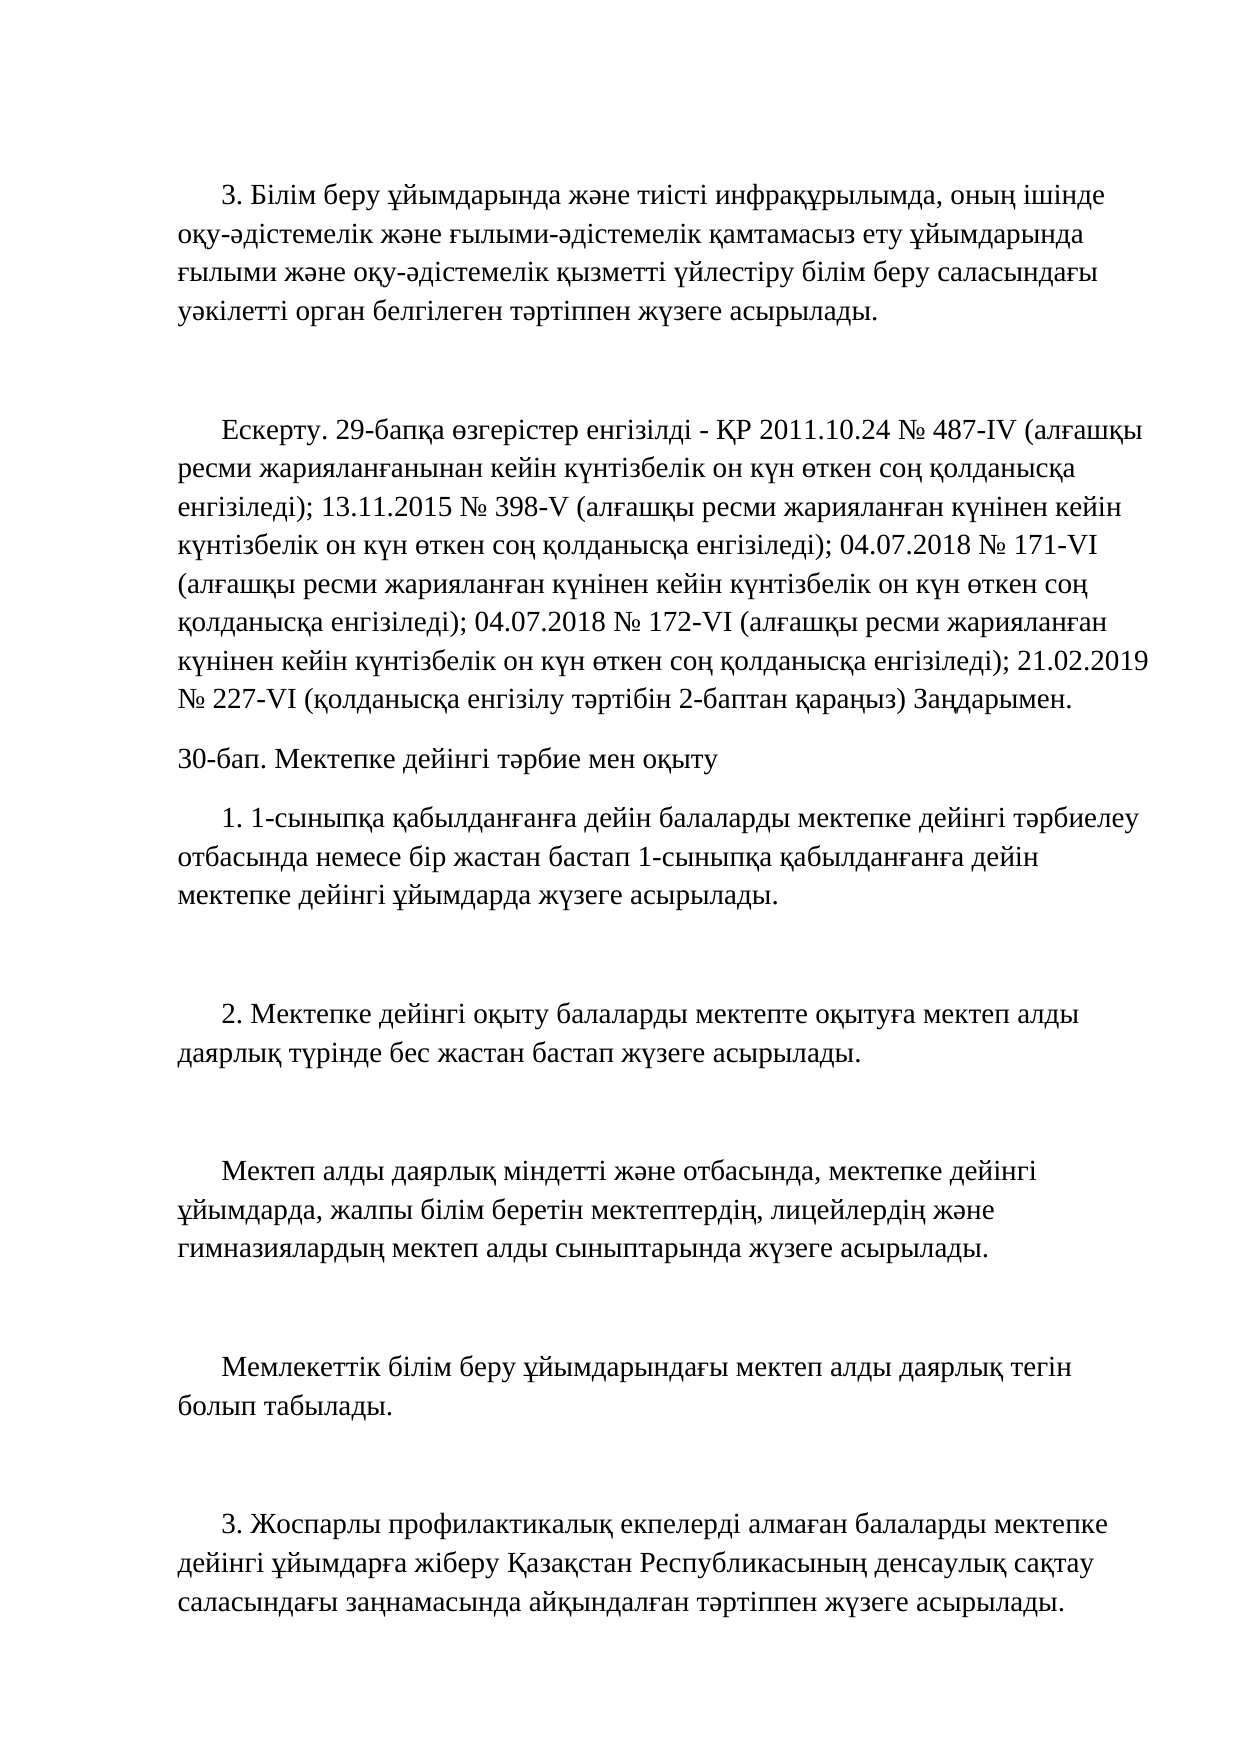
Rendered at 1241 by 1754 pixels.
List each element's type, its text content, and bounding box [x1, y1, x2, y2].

text Мемлекеттiк бiлiм беру ұйымдарындағы мектеп алды даярлық тегiн болып табылады. [177, 1349, 1152, 1421]
text Ескерту. 29-бапқа өзгерістер енгізілді - ҚР 2011.10.24 № 487-ІV (алғашқы ресми жарияланғанынан кейін күнтiзбелiк он күн өткен соң қолданысқа енгiзiледi); 13.11.2015 № 398-V (алғашқы ресми жарияланған күнінен кейін күнтізбелік он күн өткен соң қолданысқа енгізіледі); 04.07.2018 № 171-VІ (алғашқы ресми жарияланған күнінен кейін күнтізбелік он күн өткен соң қолданысқа енгізіледі); 04.07.2018 № 172-VІ (алғашқы ресми жарияланған күнінен кейін күнтiзбелiк он күн өткен соң қолданысқа енгiзiледi); 21.02.2019 № 227-VI (қолданысқа енгізілу тәртібін 2-баптан қараңыз) Заңдарымен. [177, 412, 1152, 715]
text 2. Мектепке дейiнгi оқыту балаларды мектепте оқытуға мектеп алды даярлық түрiнде бес жастан бастап жүзеге асырылады. [177, 996, 1152, 1068]
text 3. Білім беру ұйымдарында және тиісті инфрақұрылымда, оның ішінде оқу-әдістемелік және ғылыми-әдістемелік қамтамасыз ету ұйымдарында ғылыми және оқу-әдістемелік қызметті үйлестіру білім беру саласындағы уәкілетті орган белгілеген тәртіппен жүзеге асырылады. [177, 177, 1152, 327]
text 3. Жоспарлы профилактикалық екпелерді алмаған балаларды мектепке дейінгі ұйымдарға жіберу Қазақстан Республикасының денсаулық сақтау саласындағы заңнамасында айқындалған тәртіппен жүзеге асырылады. [177, 1507, 1152, 1617]
text 30-бап. Мектепке дейінгі тәрбие мен оқыту [177, 741, 1152, 774]
text Мектеп алды даярлық мiндеттi және отбасында, мектепке дейiнгi ұйымдарда, жалпы бiлiм беретiн мектептердiң, лицейлердiң және гимназиялардың мектеп алды сыныптарында жүзеге асырылады. [177, 1153, 1152, 1264]
text 1. 1-сыныпқа қабылданғанға дейін балаларды мектепке дейiнгi тәрбиелеу отбасында немесе бiр жастан бастап 1-сыныпқа қабылданғанға дейін мектепке дейiнгi ұйымдарда жүзеге асырылады. [177, 800, 1152, 911]
